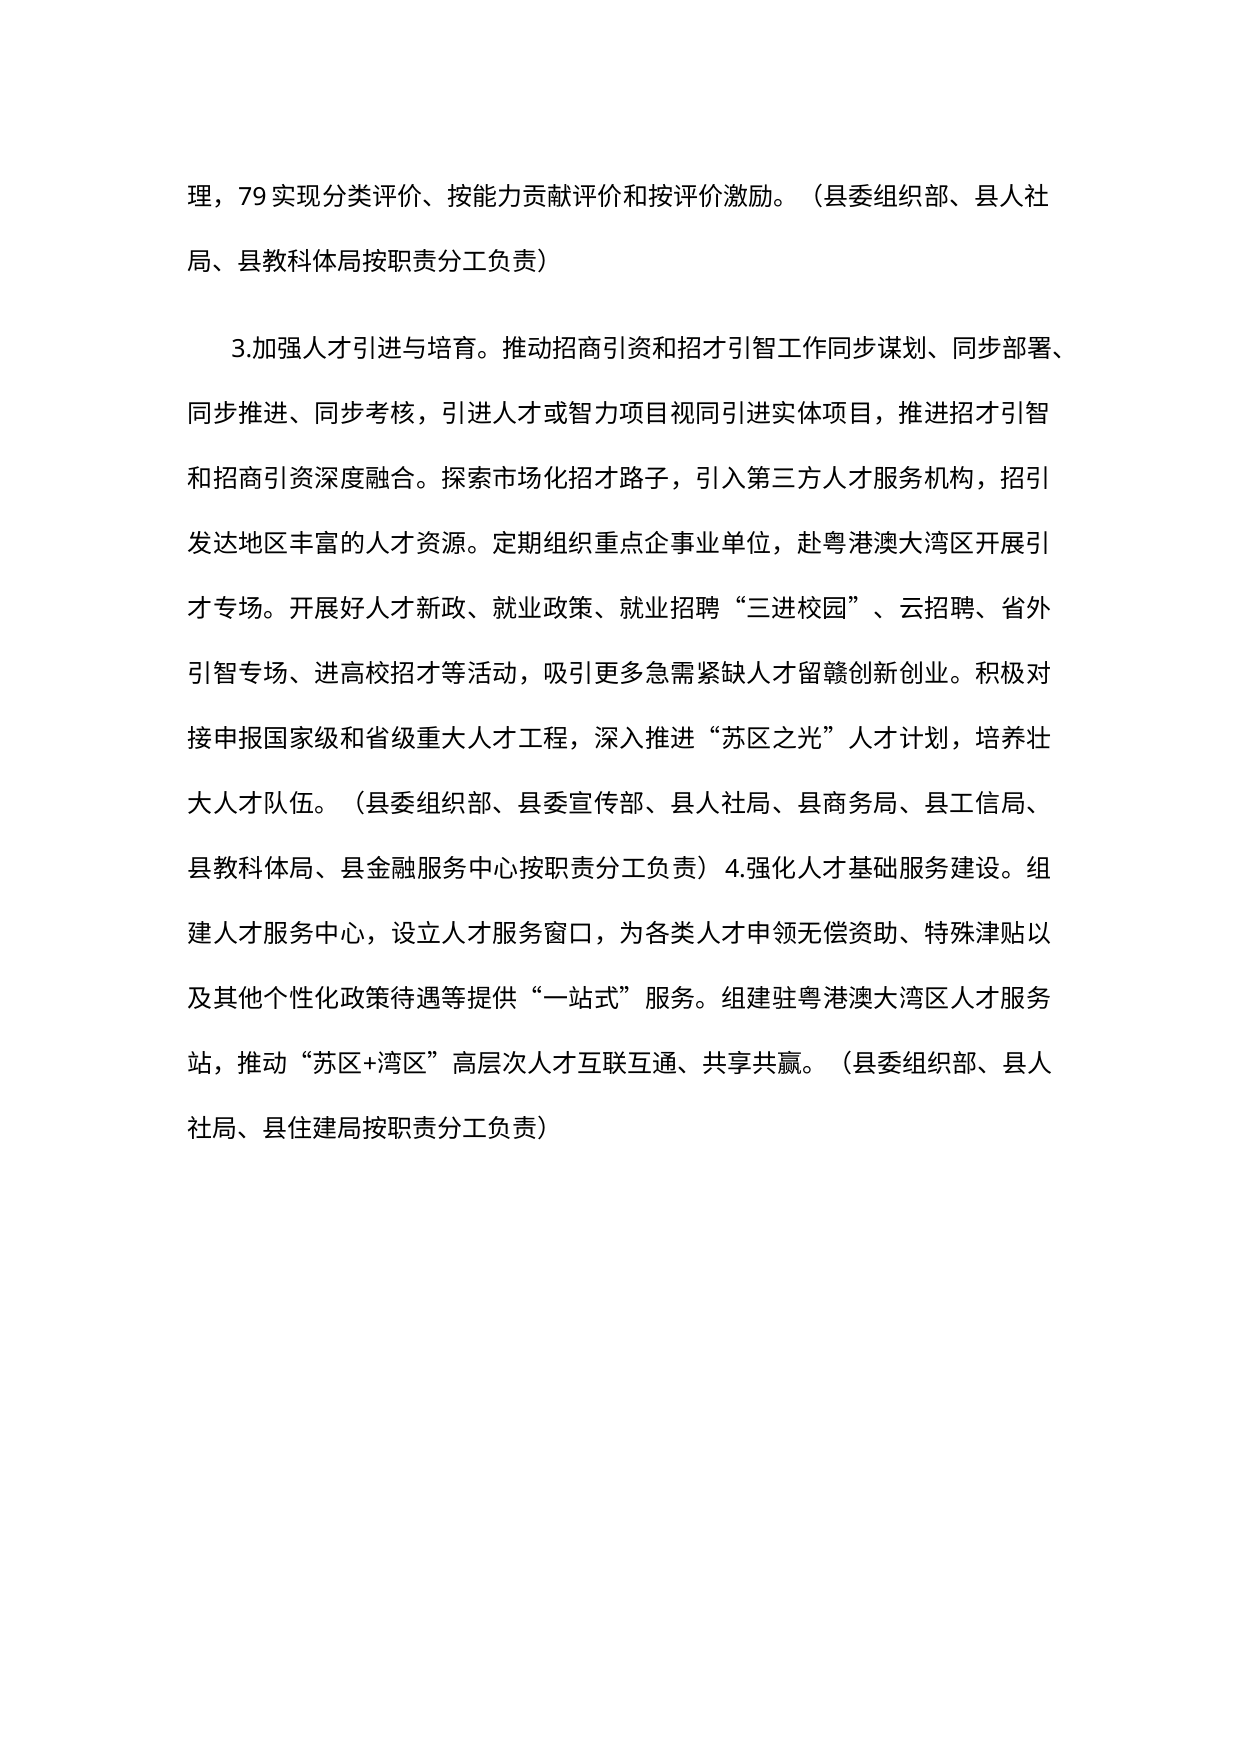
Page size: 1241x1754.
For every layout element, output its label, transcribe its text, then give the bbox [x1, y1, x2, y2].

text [187, 162, 1053, 292]
text 3.加强人才引进与培育。推动招商引资和招才引智工作同步谋划、同步部署、同步推进、同步考核，引进人才或智力项目视同引进实体项目，推进招才引智和招商引资深度融合。探索市场化招才路子，引入第三方人才服务机构，招引发达地区丰富的人才资源。定期组织重点企事业单位，赴粤港澳大湾区开展引才专场。开展好人才新政、就业政策、就业招聘“三进校园”、云招聘、省外引智专场、进高校招才等活动，吸引更多急需紧缺人才留赣创新创业。积极对接申报国家级和省级重大人才工程，深入推进“苏区之光”人才计划，培养壮大人才队伍。（县委组织部、县委宣传部、县人社局、县商务局、县工信局、县教科体局、县金融服务中心按职责分工负责）4.强化人才基础服务建设。组建人才服务中心，设立人才服务窗口，为各类人才申领无偿资助、特殊津贴以及其他个性化政策待遇等提供“一站式”服务。组建驻粤港澳大湾区人才服务站，推动“苏区+湾区”高层次人才互联互通、共享共赢。（县委组织部、县人社局、县住建局按职责分工负责） [187, 314, 1053, 1159]
